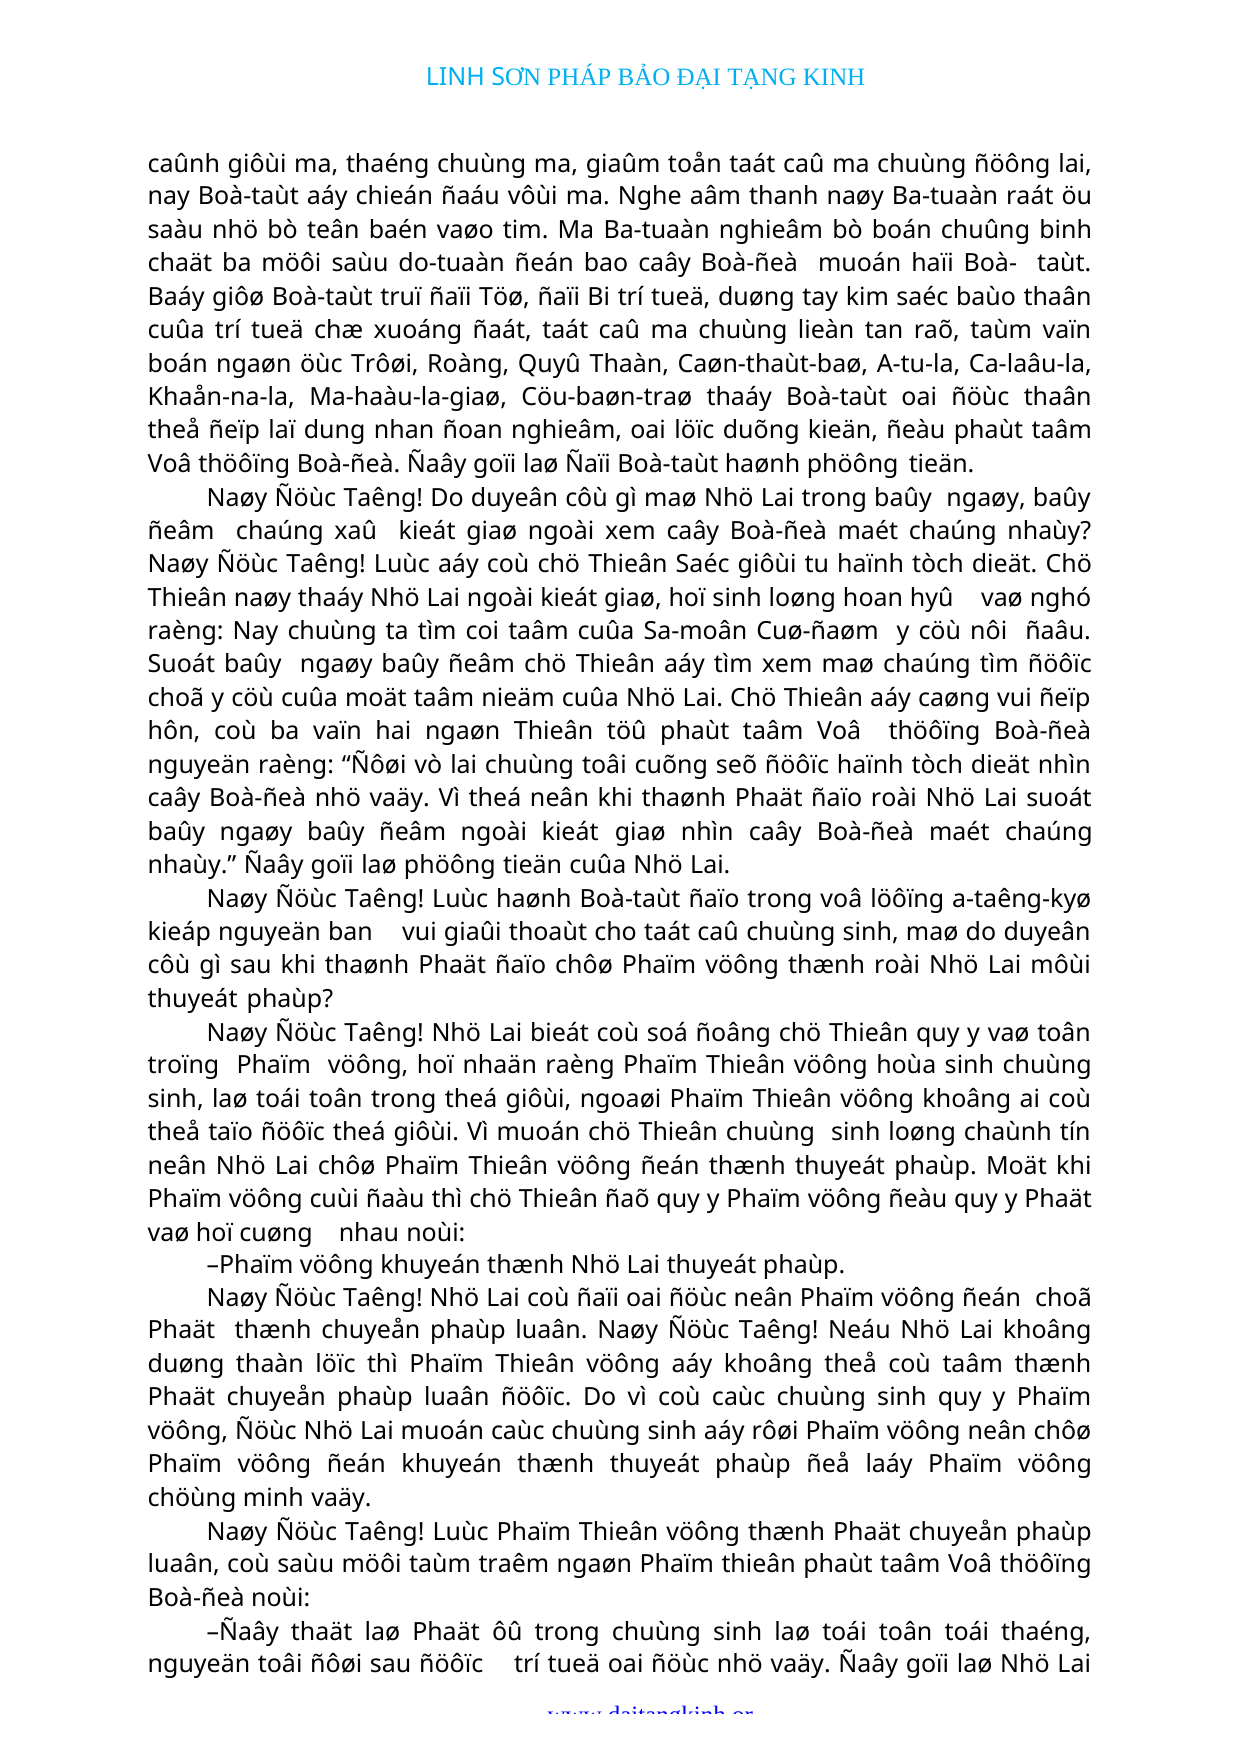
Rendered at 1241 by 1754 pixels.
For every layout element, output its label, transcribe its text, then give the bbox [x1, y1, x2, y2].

text Naøy Ñöùc Taêng! Nhö Lai coù ñaïi oai ñöùc neân Phaïm vöông ñeán choã Phaät thænh chuyeån phaùp luaân. Naøy Ñöùc Taêng! Neáu Nhö Lai khoâng duøng thaàn löïc thì Phaïm Thieân vöông aáy khoâng theå coù taâm thænh Phaät chuyeån phaùp luaân ñöôïc. Do vì coù caùc chuùng sinh quy y Phaïm vöông, Ñöùc Nhö Lai muoán caùc chuùng sinh aáy rôøi Phaïm vöông neân chôø Phaïm vöông ñeán khuyeán thænh thuyeát phaùp ñeå laáy Phaïm vöông chöùng minh vaäy. [147, 1279, 1093, 1513]
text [147, 1613, 1092, 1680]
text Naøy Ñöùc Taêng! Luùc haønh Boà-taùt ñaïo trong voâ löôïng a-taêng-kyø kieáp nguyeän ban vui giaûi thoaùt cho taát caû chuùng sinh, maø do duyeân côù gì sau khi thaønh Phaät ñaïo chôø Phaïm vöông thænh roài Nhö Lai môùi thuyeát phaùp? [147, 881, 1093, 1014]
text caûnh giôùi ma, thaéng chuùng ma, giaûm toån taát caû ma chuùng ñöông lai, nay Boà-taùt aáy chieán ñaáu vôùi ma. Nghe aâm thanh naøy Ba-tuaàn raát öu saàu nhö bò teân baén vaøo tim. Ma Ba-tuaàn nghieâm bò boán chuûng binh chaät ba möôi saùu do-tuaàn ñeán bao caây Boà-ñeà muoán haïi Boà- taùt. Baáy giôø Boà-taùt truï ñaïi Töø, ñaïi Bi trí tueä, duøng tay kim saéc baùo thaân cuûa trí tueä chæ xuoáng ñaát, taát caû ma chuùng lieàn tan raõ, taùm vaïn boán ngaøn öùc Trôøi, Roàng, Quyû Thaàn, Caøn-thaùt-baø, A-tu-la, Ca-laâu-la, Khaån-na-la, Ma-haàu-la-giaø, Cöu-baøn-traø thaáy Boà-taùt oai ñöùc thaân theå ñeïp laï dung nhan ñoan nghieâm, oai löïc duõng kieän, ñeàu phaùt taâm Voâ thöôïng Boà-ñeà. Ñaây goïi laø Ñaïi Boà-taùt haønh phöông tieän. [147, 145, 1093, 479]
text –Phaïm vöông khuyeán thænh Nhö Lai thuyeát phaùp. [206, 1248, 1105, 1279]
text Naøy Ñöùc Taêng! Luùc Phaïm Thieân vöông thænh Phaät chuyeån phaùp luaân, coù saùu möôi taùm traêm ngaøn Phaïm thieân phaùt taâm Voâ thöôïng Boà-ñeà noùi: [147, 1513, 1093, 1613]
text Naøy Ñöùc Taêng! Do duyeân côù gì maø Nhö Lai trong baûy ngaøy, baûy ñeâm chaúng xaû kieát giaø ngoài xem caây Boà-ñeà maét chaúng nhaùy? Naøy Ñöùc Taêng! Luùc aáy coù chö Thieân Saéc giôùi tu haïnh tòch dieät. Chö Thieân naøy thaáy Nhö Lai ngoài kieát giaø, hoï sinh loøng hoan hyû vaø nghó raèng: Nay chuùng ta tìm coi taâm cuûa Sa-moân Cuø-ñaøm y cöù nôi ñaâu. Suoát baûy ngaøy baûy ñeâm chö Thieân aáy tìm xem maø chaúng tìm ñöôïc choã y cöù cuûa moät taâm nieäm cuûa Nhö Lai. Chö Thieân aáy caøng vui ñeïp hôn, coù ba vaïn hai ngaøn Thieân töû phaùt taâm Voâ thöôïng Boà-ñeà nguyeän raèng: “Ñôøi vò lai chuùng toâi cuõng seõ ñöôïc haïnh tòch dieät nhìn caây Boà-ñeà nhö vaäy. Vì theá neân khi thaønh Phaät ñaïo roài Nhö Lai suoát baûy ngaøy baûy ñeâm ngoài kieát giaø nhìn caây Boà-ñeà maét chaúng nhaùy.” Ñaây goïi laø phöông tieän cuûa Nhö Lai. [147, 479, 1093, 881]
text Naøy Ñöùc Taêng! Nhö Lai bieát coù soá ñoâng chö Thieân quy y vaø toân troïng Phaïm vöông, hoï nhaän raèng Phaïm Thieân vöông hoùa sinh chuùng sinh, laø toái toân trong theá giôùi, ngoaøi Phaïm Thieân vöông khoâng ai coù theå taïo ñöôïc theá giôùi. Vì muoán chö Thieân chuùng sinh loøng chaùnh tín neân Nhö Lai chôø Phaïm Thieân vöông ñeán thænh thuyeát phaùp. Moät khi Phaïm vöông cuùi ñaàu thì chö Thieân ñaõ quy y Phaïm vöông ñeàu quy y Phaät vaø hoï cuøng nhau noùi: [147, 1014, 1093, 1248]
